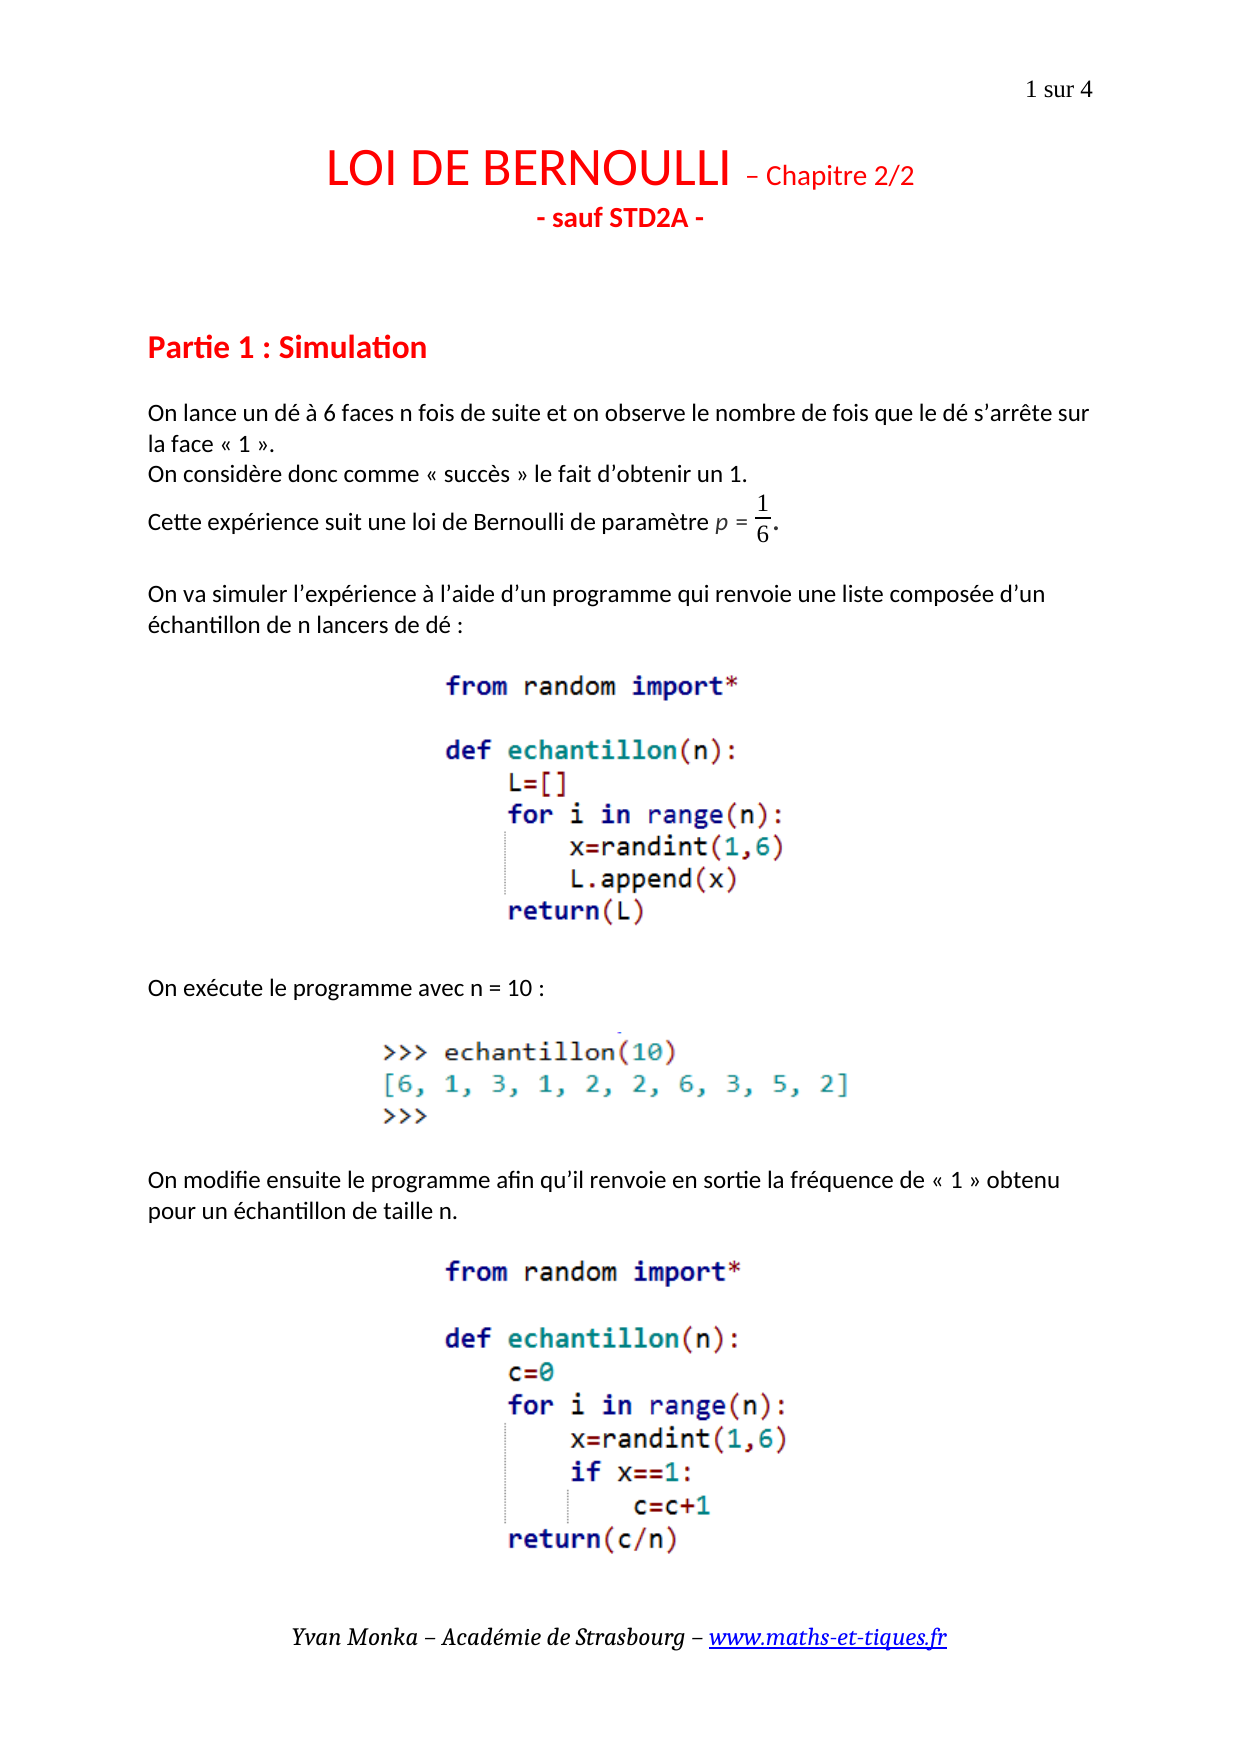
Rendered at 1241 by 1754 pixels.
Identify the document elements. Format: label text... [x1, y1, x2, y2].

text On considère donc comme « succès » le fait d’obtenir un 1. [148, 458, 1093, 489]
text Partie 1 : Simulation [148, 326, 1093, 367]
text On modifie ensuite le programme afin qu’il renvoie en sortie la fréquence de « 1 » obtenu pour un échantillon de taille n. [148, 1164, 1093, 1225]
text LOI DE BERNOULLI – Chapitre 2/2 [148, 133, 1093, 199]
picture [380, 1032, 861, 1134]
text On lance un dé à 6 faces n fois de suite et on observe le nombre de fois que le dé s’arrête sur la face « 1 ». [148, 397, 1093, 458]
text Cette expérience suit une loi de Bernoulli de paramètre p = . [148, 489, 1093, 548]
text On va simuler l’expérience à l’aide d’un programme qui renvoie une liste composée d’un échantillon de n lancers de dé : [148, 578, 1093, 639]
picture [442, 1255, 798, 1567]
picture [444, 670, 796, 942]
text On exécute le programme avec n = 10 : [148, 972, 1093, 1002]
text - sauf STD2A - [148, 199, 1093, 235]
